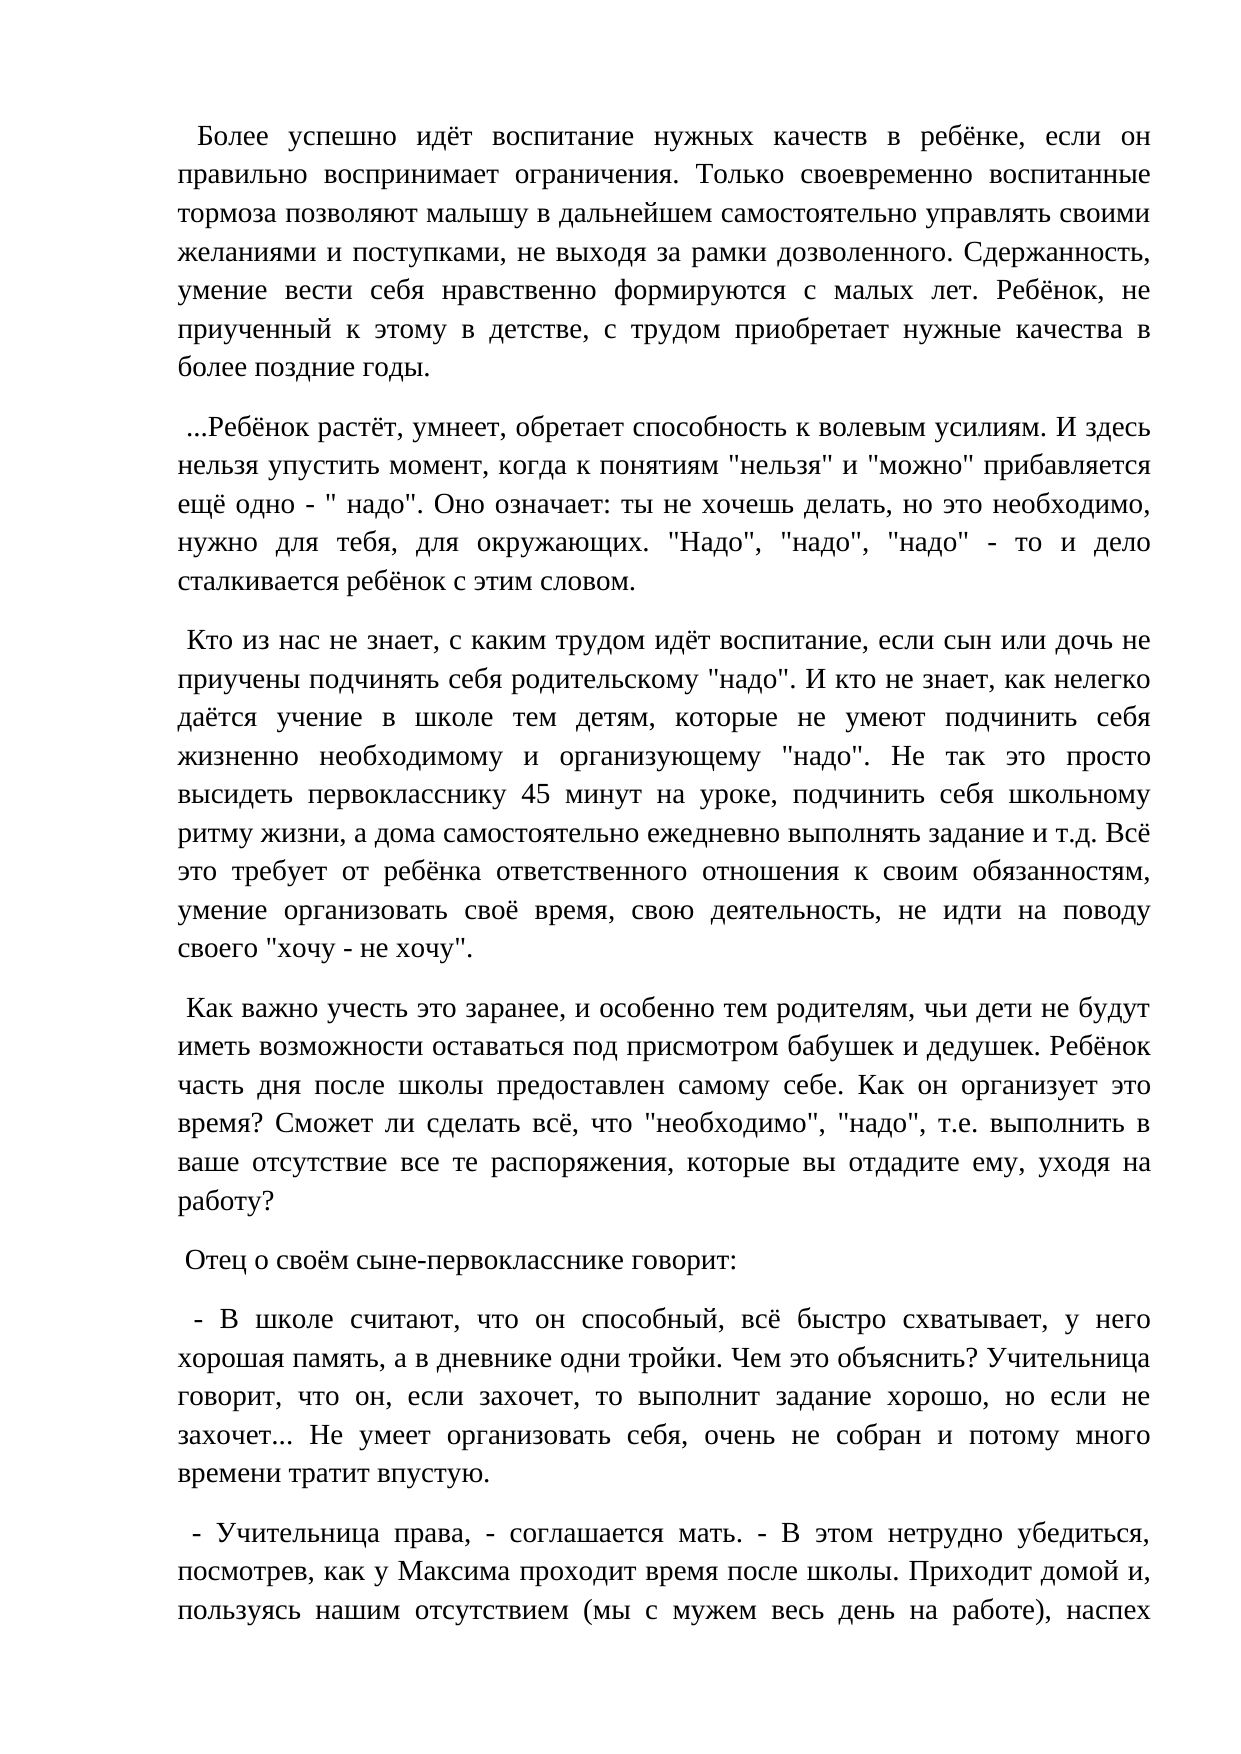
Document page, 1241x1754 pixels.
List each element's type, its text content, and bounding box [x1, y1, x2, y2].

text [177, 1515, 1152, 1626]
text Как важно учесть это заранее, и особенно тем родителям, чьи дети не будут иметь возможности оставаться под присмотром бабушек и дедушек. Ребёнок часть дня после школы предоставлен самому себе. Как он организует это время? Сможет ли сделать всё, что "необходимо", "надо", т.е. выполнить в ваше отсутствие все те распоряжения, которые вы отдадите ему, уходя на работу? [177, 990, 1152, 1216]
text Кто из нас не знает, с каким трудом идёт воспитание, если сын или дочь не приучены подчинять себя родительскому "надо". И кто не знает, как нелегко даётся учение в школе тем детям, которые не умеют подчинить себя жизненно необходимому и организующему "надо". Не так это просто высидеть первокласснику 45 минут на уроке, подчинить себя школьному ритму жизни, а дома самостоятельно ежедневно выполнять задание и т.д. Всё это требует от ребёнка ответственного отношения к своим обязанностям, умение организовать своё время, свою деятельность, не идти на поводу своего "хочу - не хочу". [177, 622, 1152, 964]
text ...Ребёнок растёт, умнеет, обретает способность к волевым усилиям. И здесь нельзя упустить момент, когда к понятиям "нельзя" и "можно" прибавляется ещё одно - " надо". Оно означает: ты не хочешь делать, но это необходимо, нужно для тебя, для окружающих. "Надо", "надо", "надо" - то и дело сталкивается ребёнок с этим словом. [177, 409, 1152, 596]
text Отец о своём сыне-первокласснике говорит: [177, 1242, 1152, 1276]
text Более успешно идёт воспитание нужных качеств в ребёнке, если он правильно воспринимает ограничения. Только своевременно воспитанные тормоза позволяют малышу в дальнейшем самостоятельно управлять своими желаниями и поступками, не выходя за рамки дозволенного. Сдержанность, умение вести себя нравственно формируются с малых лет. Ребёнок, не приученный к этому в детстве, с трудом приобретает нужные качества в более поздние годы. [177, 118, 1152, 383]
text - В школе считают, что он способный, всё быстро схватывает, у него хорошая память, а в дневнике одни тройки. Чем это объяснить? Учительница говорит, что он, если захочет, то выполнит задание хорошо, но если не захочет... Не умеет организовать себя, очень не собран и потому много времени тратит впустую. [177, 1301, 1152, 1489]
